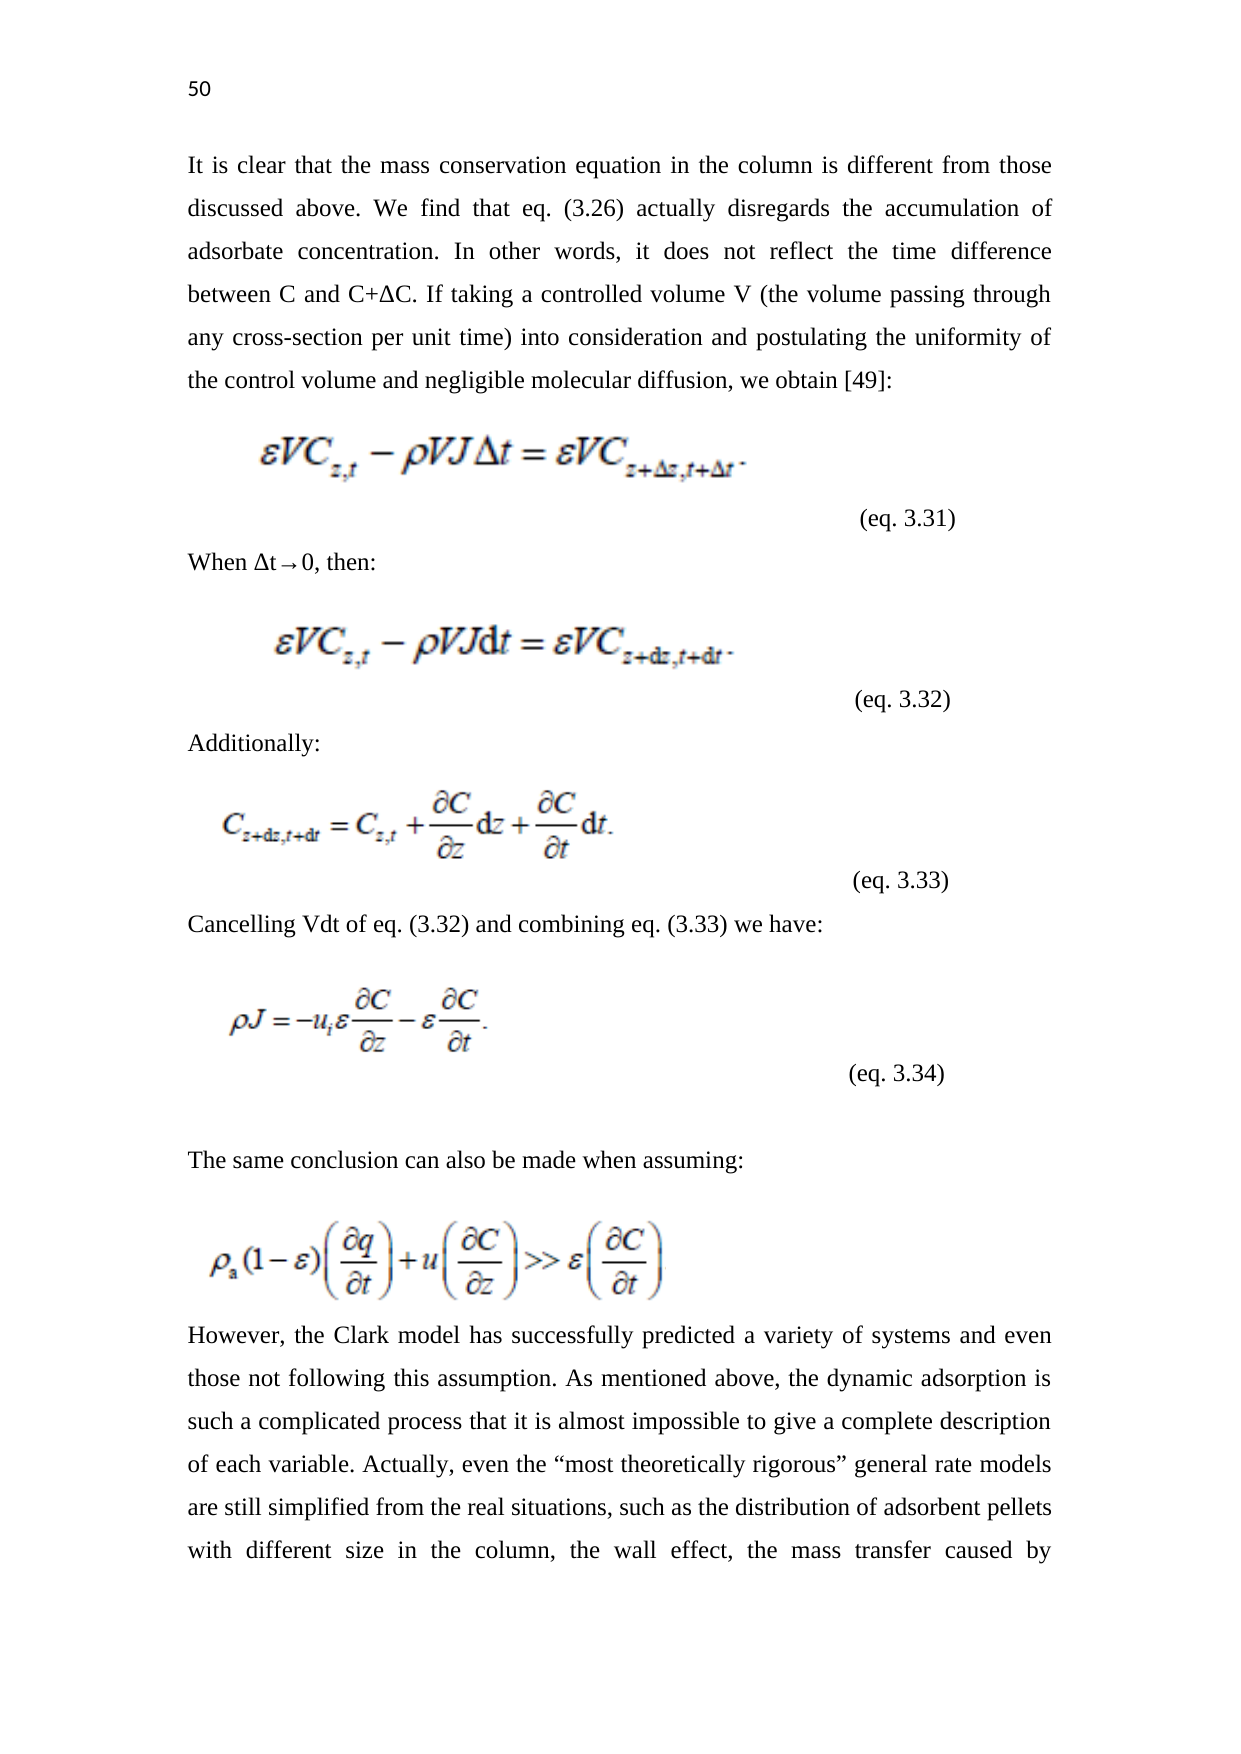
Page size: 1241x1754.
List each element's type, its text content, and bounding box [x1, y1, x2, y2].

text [187, 1320, 1053, 1564]
text It is clear that the mass conservation equation in the column is different from those discussed above. We find that eq. (3.26) actually disregards the accumulation of adsorbate concentration. In other words, it does not reflect the time difference between C and C+ΔC. If taking a controlled volume V (the volume passing through any cross-section per unit time) into consideration and postulating the uniformity of the control volume and negligible molecular diffusion, we obtain [49]: [187, 150, 1053, 394]
text Additionally: [187, 728, 1053, 756]
text (eq. 3.34) [187, 952, 1053, 1087]
text The same conclusion can also be made when assuming: [187, 1145, 1053, 1173]
text Cancelling Vdt of eq. (3.32) and combining eq. (3.33) we have: [187, 909, 1053, 937]
text (eq. 3.32) [187, 590, 1053, 713]
text (eq. 3.31) [187, 409, 1053, 532]
text When Δt→0, then: [187, 547, 1053, 575]
text (eq. 3.33) [187, 771, 1053, 894]
